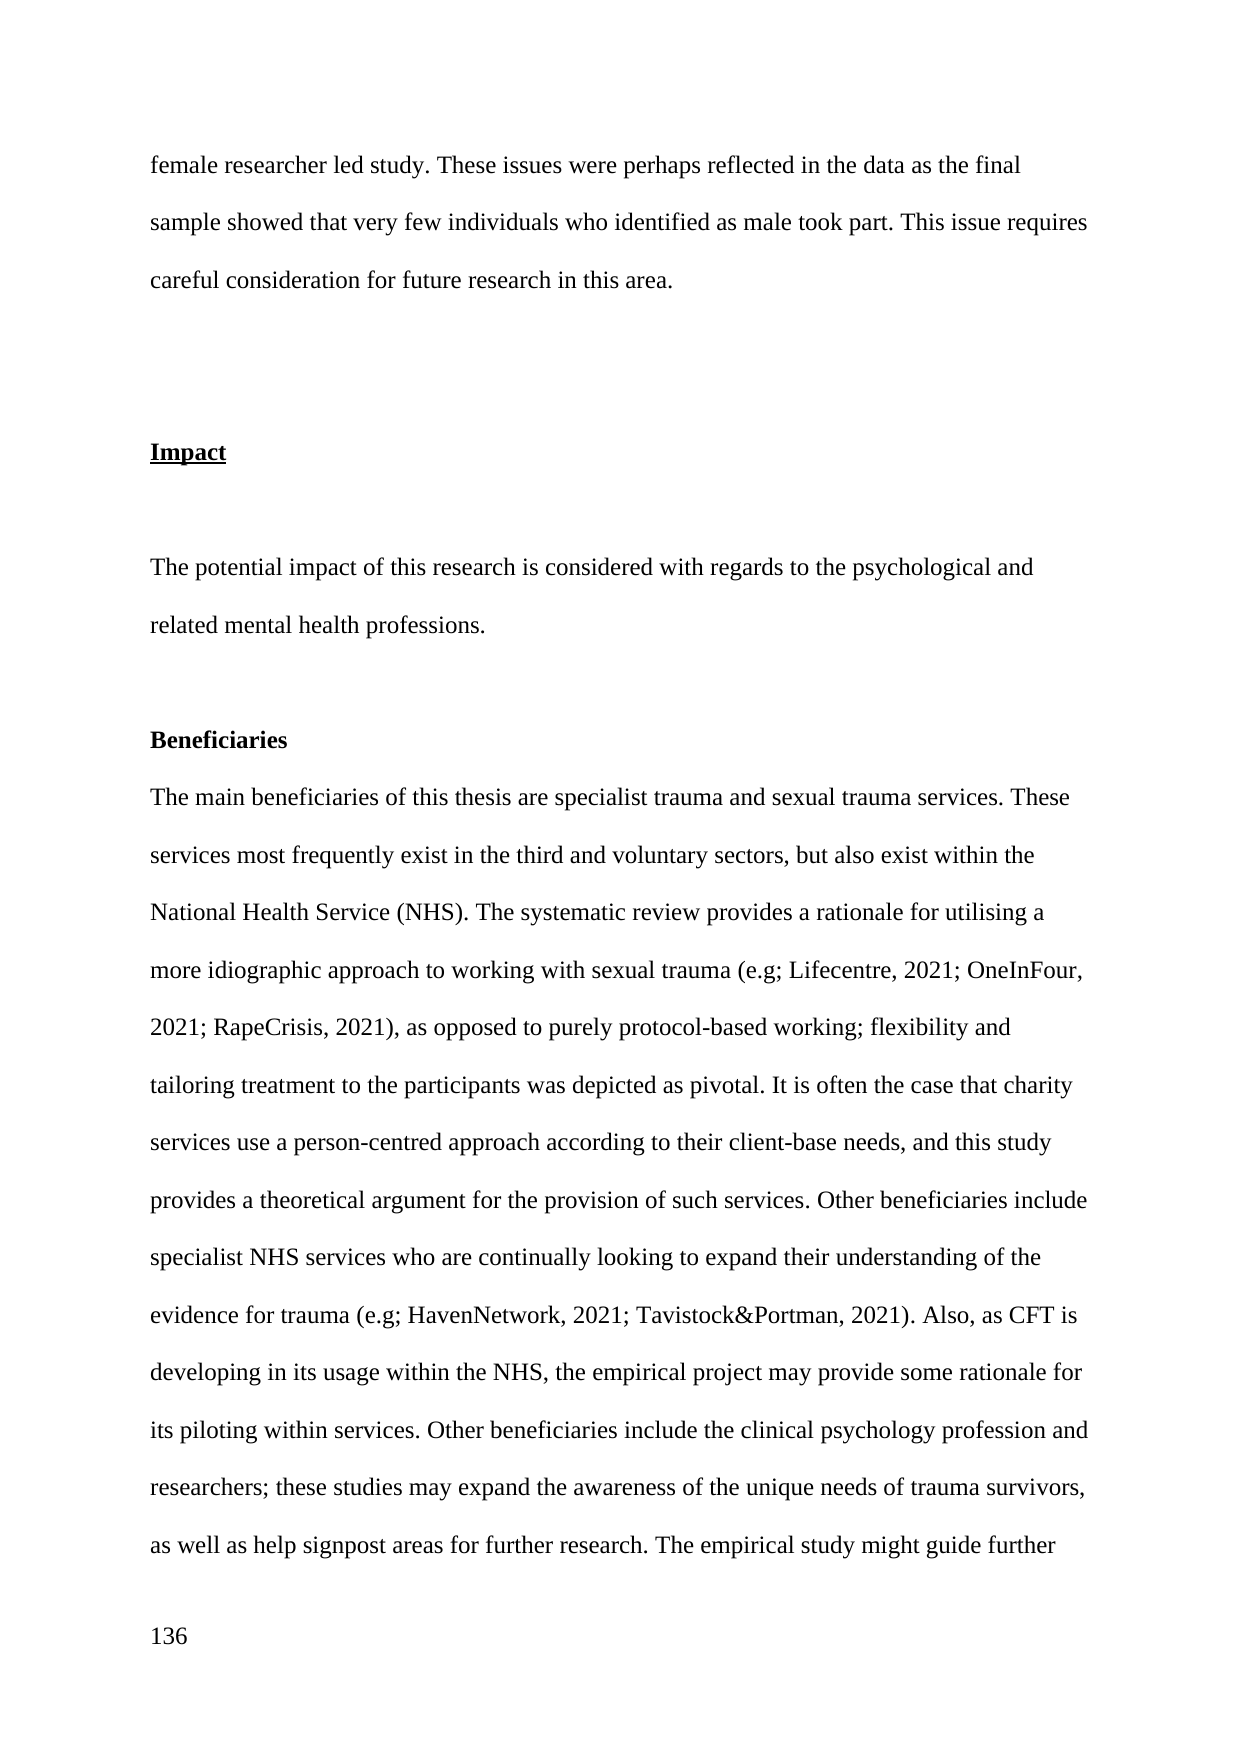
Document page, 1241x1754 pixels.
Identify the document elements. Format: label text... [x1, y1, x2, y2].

text Impact [150, 437, 1090, 466]
text Beneficiaries [150, 725, 1090, 754]
text The potential impact of this research is considered with regards to the psychological and related mental health professions. [150, 552, 1090, 639]
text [150, 150, 1090, 294]
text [150, 782, 1090, 1559]
